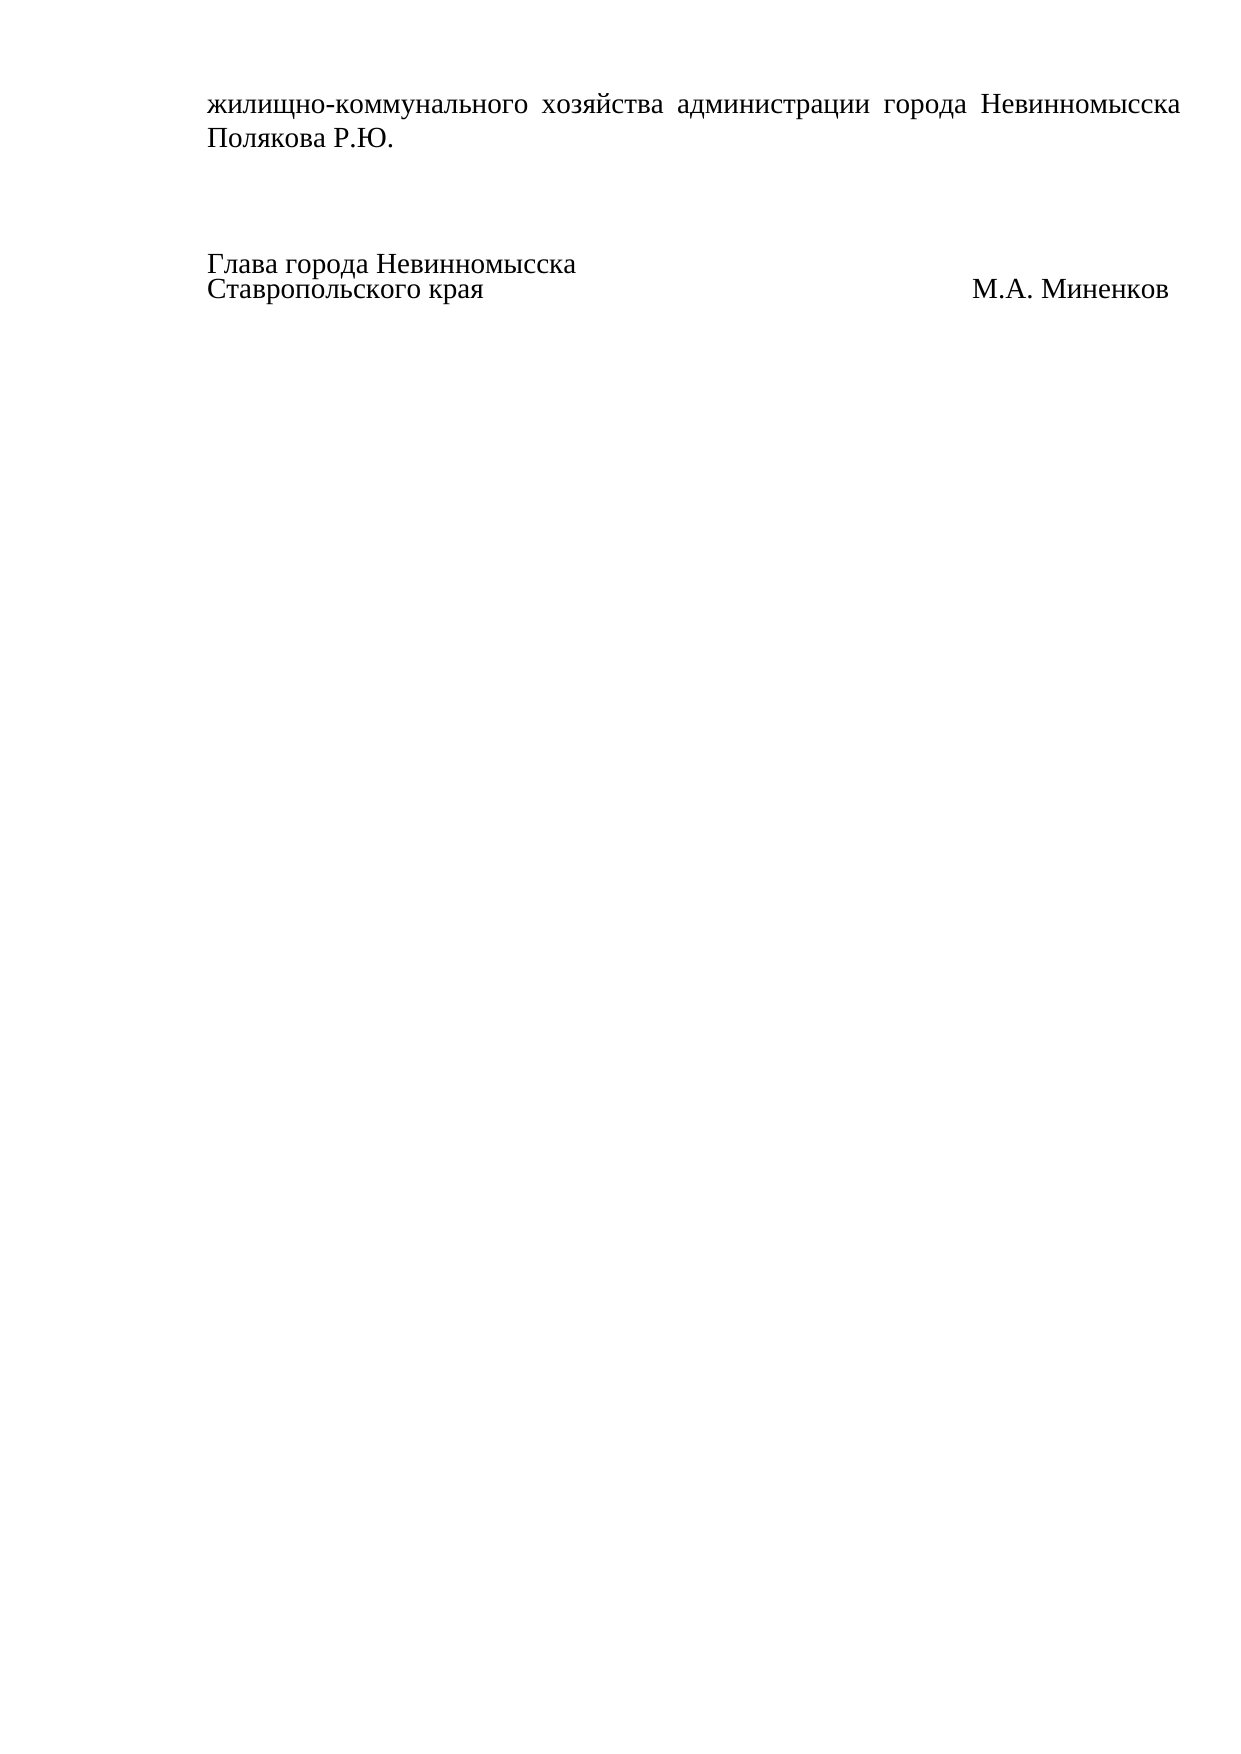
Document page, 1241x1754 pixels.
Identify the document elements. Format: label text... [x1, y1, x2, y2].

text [207, 86, 1181, 153]
text Ставропольского края М.А. Миненков [207, 279, 1181, 304]
text Глава города Невинномысска [207, 254, 1181, 279]
